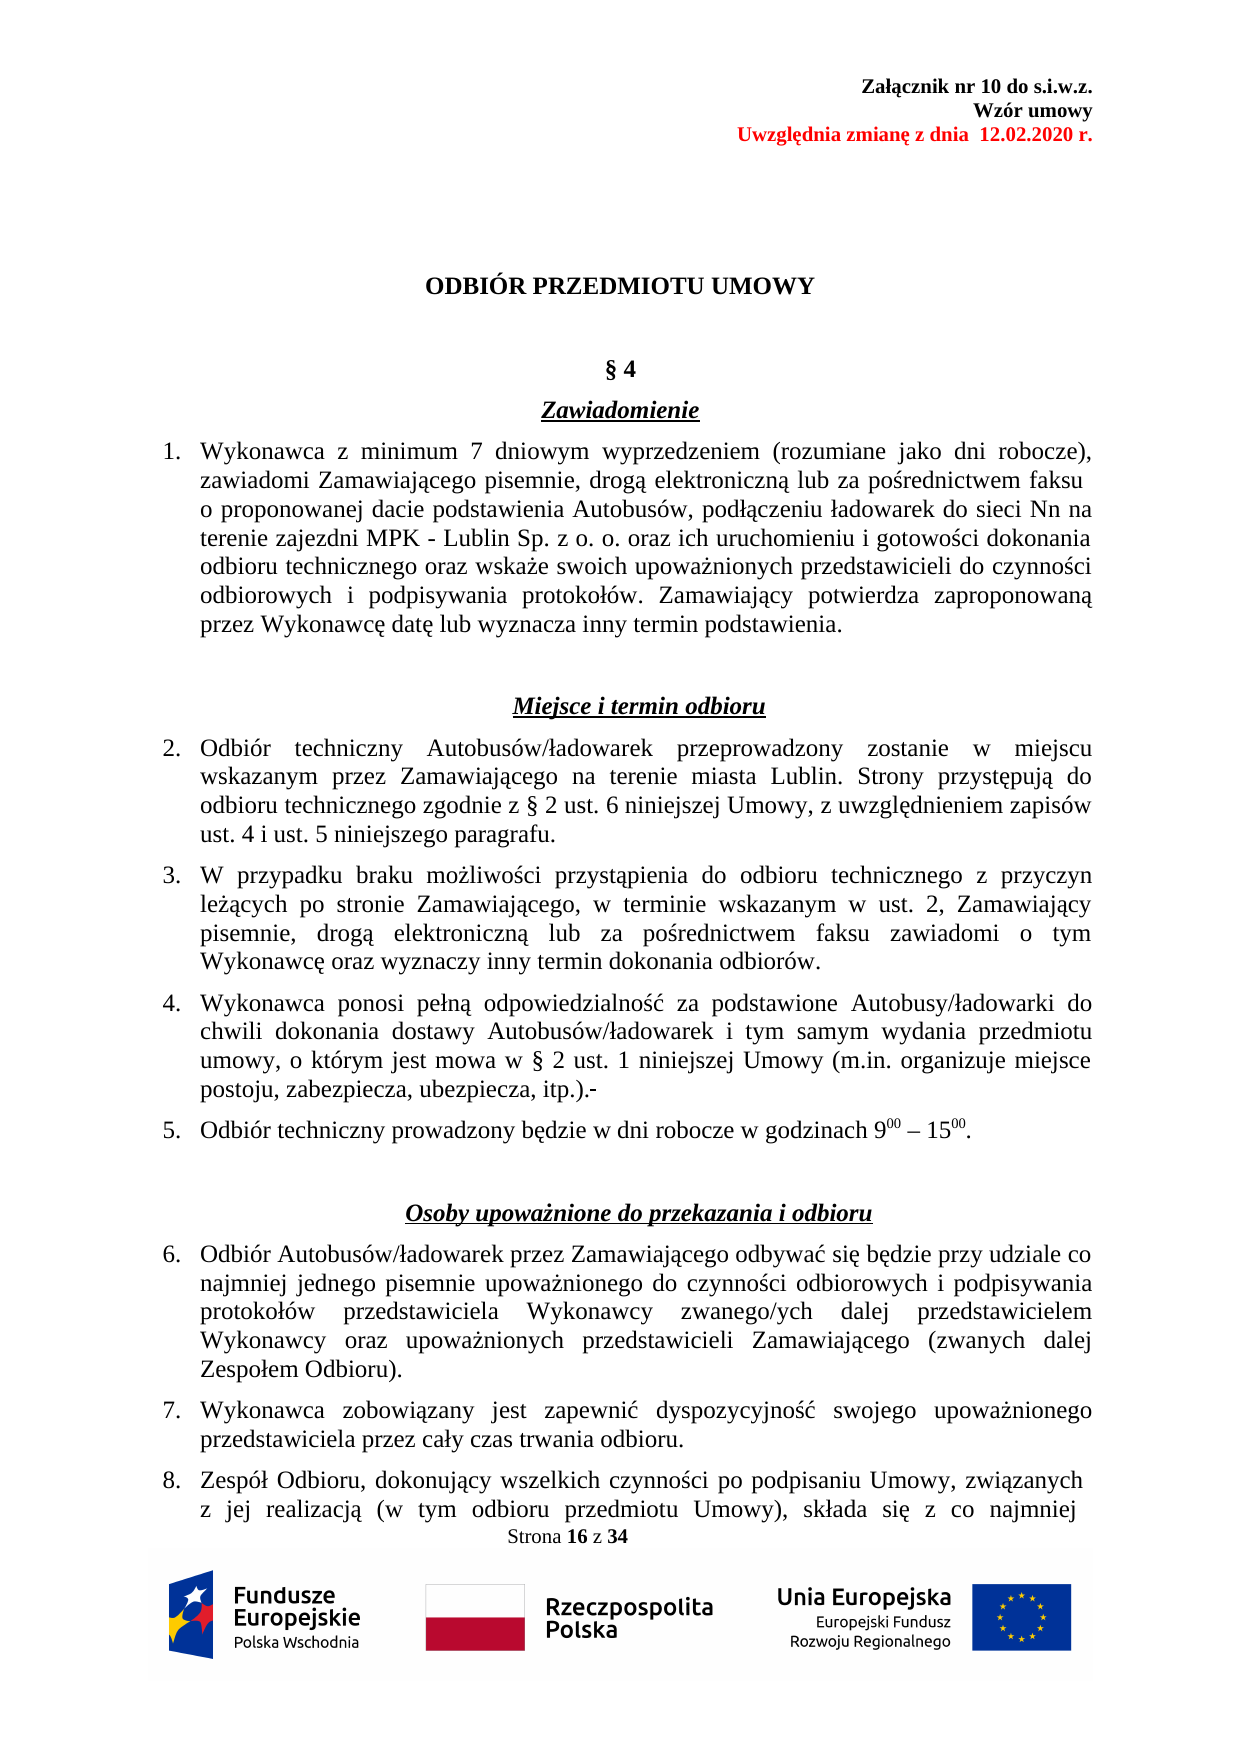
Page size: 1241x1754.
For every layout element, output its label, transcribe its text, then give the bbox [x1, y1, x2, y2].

text Osoby upoważnione do przekazania i odbioru [185, 1198, 1093, 1226]
list Wykonawca ponosi pełną odpowiedzialność za podstawione Autobusy/ładowarki do chwili dokonania dostawy Autobusów/ładowarek i tym samym wydania przedmiotu umowy, o którym jest mowa w § 2 ust. 1 niniejszej Umowy (m.in. organizuje miejsce postoju, zabezpiecza, ubezpiecza, itp.). [162, 988, 1093, 1103]
list Wykonawca z minimum 7 dniowym wyprzedzeniem (rozumiane jako dni robocze), zawiadomi Zamawiającego pisemnie, drogą elektroniczną lub za pośrednictwem faksu o proponowanej dacie podstawienia Autobusów, podłączeniu ładowarek do sieci Nn na terenie zajezdni MPK - Lublin Sp. z o. o. oraz ich uruchomieniu i gotowości dokonania odbioru technicznego oraz wskaże swoich upoważnionych przedstawicieli do czynności odbiorowych i podpisywania protokołów. Zamawiający potwierdza zaproponowaną przez Wykonawcę datę lub wyznacza inny termin podstawienia. [162, 436, 1093, 638]
list Wykonawca zobowiązany jest zapewnić dyspozycyjność swojego upoważnionego przedstawiciela przez cały czas trwania odbioru. [162, 1395, 1093, 1453]
text § 4 [148, 354, 1093, 383]
list Odbiór Autobusów/ładowarek przez Zamawiającego odbywać się będzie przy udziale co najmniej jednego pisemnie upoważnionego do czynności odbiorowych i podpisywania protokołów przedstawiciela Wykonawcy zwanego/ych dalej przedstawicielem Wykonawcy oraz upoważnionych przedstawicieli Zamawiającego (zwanych dalej Zespołem Odbioru). [162, 1239, 1093, 1383]
list W przypadku braku możliwości przystąpienia do odbioru technicznego z przyczyn leżących po stronie Zamawiającego, w terminie wskazanym w ust. 2, Zamawiający pisemnie, drogą elektroniczną lub za pośrednictwem faksu zawiadomi o tym Wykonawcę oraz wyznaczy inny termin dokonania odbiorów. [162, 860, 1093, 975]
list Odbiór techniczny Autobusów/ładowarek przeprowadzony zostanie w miejscu wskazanym przez Zamawiającego na terenie miasta Lublin. Strony przystępują do odbioru technicznego zgodnie z § 2 ust. 6 niniejszej Umowy, z uwzględnieniem zapisów ust. 4 i ust. 5 niniejszego paragrafu. [162, 733, 1093, 848]
picture [147, 1548, 1093, 1681]
text Zawiadomienie [148, 395, 1093, 424]
text Miejsce i termin odbioru [185, 691, 1093, 720]
text ODBIÓR PRZEDMIOTU UMOWY [148, 271, 1093, 300]
list Odbiór techniczny prowadzony będzie w dni robocze w godzinach 900 – 1500. [162, 1115, 1093, 1144]
